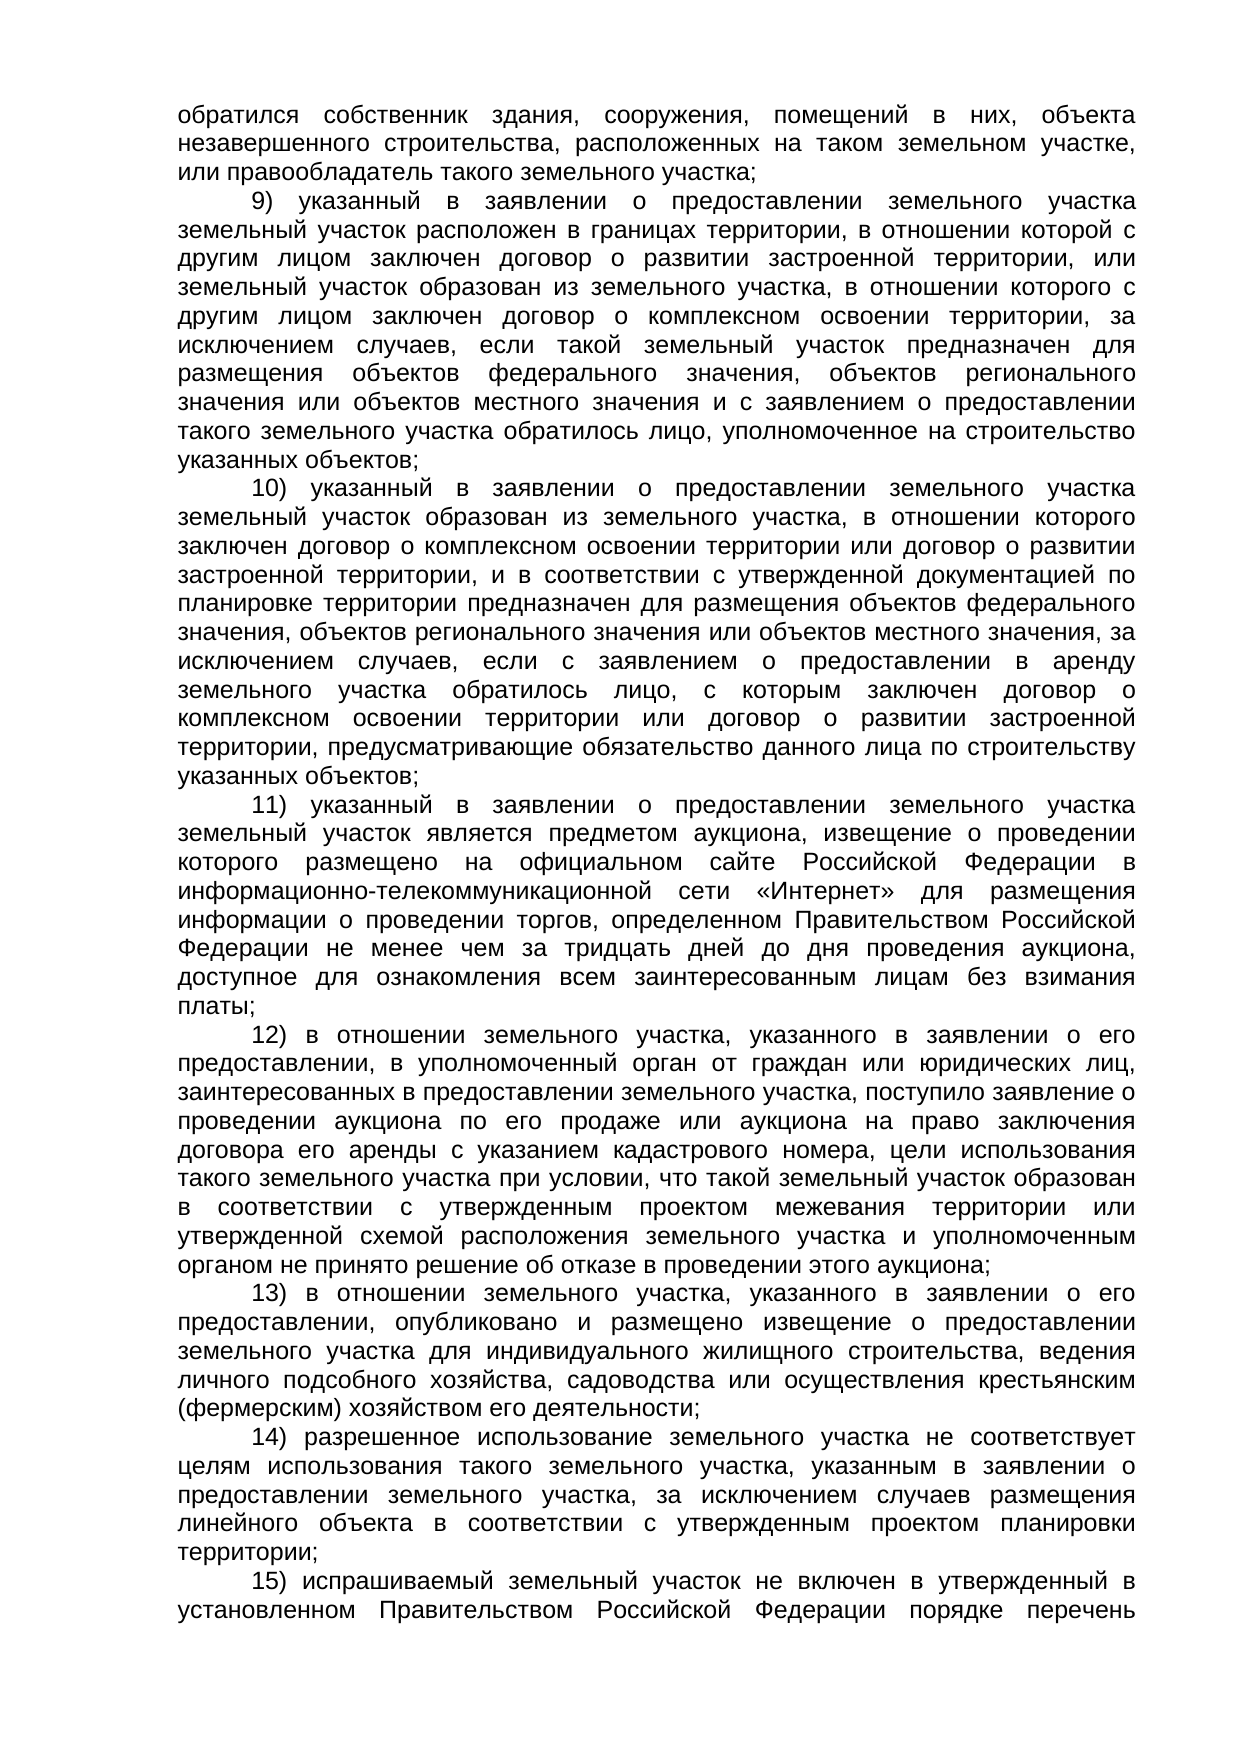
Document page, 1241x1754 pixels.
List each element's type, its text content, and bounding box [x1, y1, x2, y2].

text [177, 1566, 1137, 1623]
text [177, 99, 1137, 186]
text 12) в отношении земельного участка, указанного в заявлении о его предоставлении, в уполномоченный орган от граждан или юридических лиц, заинтересованных в предоставлении земельного участка, поступило заявление о проведении аукциона по его продаже или аукциона на право заключения договора его аренды с указанием кадастрового номера, цели использования такого земельного участка при условии, что такой земельный участок образован в соответствии с утвержденным проектом межевания территории или утвержденной схемой расположения земельного участка и уполномоченным органом не принято решение об отказе в проведении этого аукциона; [177, 1019, 1137, 1278]
text 13) в отношении земельного участка, указанного в заявлении о его предоставлении, опубликовано и размещено извещение о предоставлении земельного участка для индивидуального жилищного строительства, ведения личного подсобного хозяйства, садоводства или осуществления крестьянским (фермерским) хозяйством его деятельности; [177, 1278, 1137, 1422]
text 14) разрешенное использование земельного участка не соответствует целям использования такого земельного участка, указанным в заявлении о предоставлении земельного участка, за исключением случаев размещения линейного объекта в соответствии с утвержденным проектом планировки территории; [177, 1422, 1137, 1566]
text 11) указанный в заявлении о предоставлении земельного участка земельный участок является предметом аукциона, извещение о проведении которого размещено на официальном сайте Российской Федерации в информационно-телекоммуникационной сети «Интернет» для размещения информации о проведении торгов, определенном Правительством Российской Федерации не менее чем за тридцать дней до дня проведения аукциона, доступное для ознакомления всем заинтересованным лицам без взимания платы; [177, 789, 1137, 1019]
text 10) указанный в заявлении о предоставлении земельного участка земельный участок образован из земельного участка, в отношении которого заключен договор о комплексном освоении территории или договор о развитии застроенной территории, и в соответствии с утвержденной документацией по планировке территории предназначен для размещения объектов федерального значения, объектов регионального значения или объектов местного значения, за исключением случаев, если с заявлением о предоставлении в аренду земельного участка обратилось лицо, с которым заключен договор о комплексном освоении территории или договор о развитии застроенной территории, предусматривающие обязательство данного лица по строительству указанных объектов; [177, 473, 1137, 789]
text 9) указанный в заявлении о предоставлении земельного участка земельный участок расположен в границах территории, в отношении которой с другим лицом заключен договор о развитии застроенной территории, или земельный участок образован из земельного участка, в отношении которого с другим лицом заключен договор о комплексном освоении территории, за исключением случаев, если такой земельный участок предназначен для размещения объектов федерального значения, объектов регионального значения или объектов местного значения и с заявлением о предоставлении такого земельного участка обратилось лицо, уполномоченное на строительство указанных объектов; [177, 186, 1137, 473]
